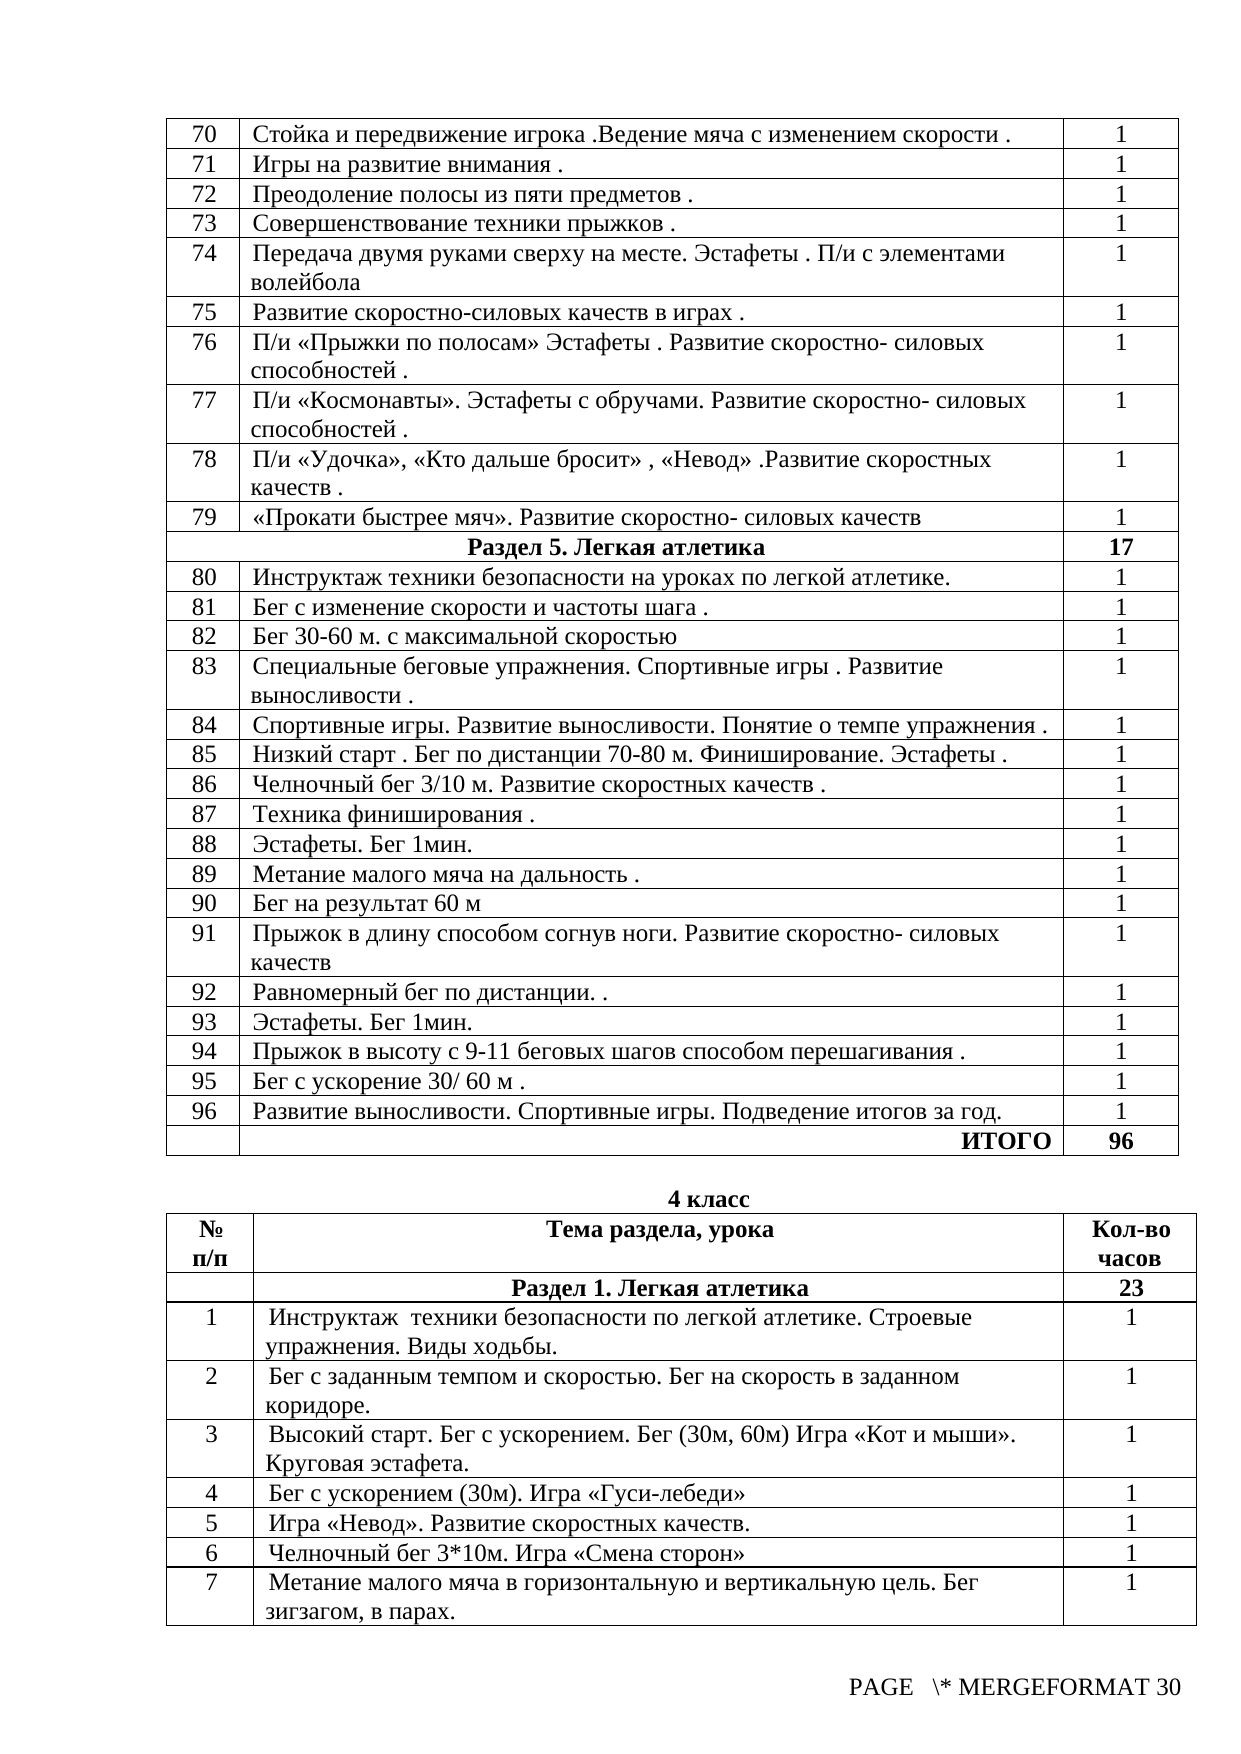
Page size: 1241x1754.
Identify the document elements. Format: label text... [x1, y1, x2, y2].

table_cell Специальные беговые упражнения. Спортивные игры . Развитие выносливости . [240, 651, 1063, 709]
table_cell П/и «Удочка», «Кто дальше бросит» , «Невод» .Развитие скоростных качеств . [240, 444, 1063, 501]
text 4 класс [177, 1184, 1181, 1213]
table_cell Бег на результат 60 м [240, 889, 1063, 917]
table_cell 7 [167, 1568, 253, 1625]
table_cell Равномерный бег по дистанции. . [240, 977, 1063, 1006]
table_cell 1 [1064, 1420, 1196, 1477]
table_cell 77 [167, 385, 239, 443]
table_cell 73 [167, 209, 239, 237]
table_cell Передача двумя руками сверху на месте. Эстафеты . П/и с элементами волейбола [240, 238, 1063, 296]
table_cell Бег с ускорением (30м). Игра «Гуси-лебеди» [254, 1478, 1063, 1507]
table_cell Инструктаж техники безопасности на уроках по легкой атлетике. [240, 562, 1063, 591]
table_cell Прыжок в длину способом согнув ноги. Развитие скоростно- силовых качеств [240, 918, 1063, 976]
table_cell 71 [167, 149, 239, 178]
table_cell 88 [167, 829, 239, 858]
table_cell 1 [1064, 149, 1178, 178]
table_cell Раздел 5. Легкая атлетика [167, 532, 1063, 561]
table_cell Преодоление полосы из пяти предметов . [240, 179, 1063, 207]
table_cell Бег с ускорение 30/ 60 м . [240, 1066, 1063, 1095]
table_cell 84 [167, 710, 239, 738]
table_cell 17 [1064, 532, 1178, 561]
table_cell Игры на развитие внимания . [240, 149, 1063, 178]
table_cell 1 [1064, 1478, 1196, 1507]
table_cell 70 [167, 119, 239, 148]
table_header Тема раздела, урока [254, 1214, 1063, 1272]
table_cell 1 [1064, 829, 1178, 858]
table_cell 76 [167, 327, 239, 384]
table_cell Бег 30-60 м. с максимальной скоростью [240, 621, 1063, 650]
table_cell [167, 1273, 253, 1301]
table_cell 93 [167, 1007, 239, 1035]
table_cell 79 [167, 502, 239, 531]
table_cell 1 [1064, 385, 1178, 443]
table_cell Бег с заданным темпом и скоростью. Бег на скорость в заданном коридоре. [254, 1361, 1063, 1418]
table_cell 1 [1064, 621, 1178, 650]
table_cell Игра «Невод». Развитие скоростных качеств. [254, 1508, 1063, 1537]
table_cell 1 [1064, 859, 1178, 887]
table_cell Низкий старт . Бег по дистанции 70-80 м. Финиширование. Эстафеты . [240, 740, 1063, 768]
table_cell 87 [167, 799, 239, 828]
table_cell 85 [167, 740, 239, 768]
table_cell 96 [167, 1096, 239, 1125]
table_cell Эстафеты. Бег 1мин. [240, 1007, 1063, 1035]
table_cell 86 [167, 769, 239, 798]
table_cell Совершенствование техники прыжков . [240, 209, 1063, 237]
table_cell 82 [167, 621, 239, 650]
table_cell 1 [1064, 799, 1178, 828]
table_cell 6 [167, 1538, 253, 1566]
table_cell 74 [167, 238, 239, 296]
table_cell 91 [167, 918, 239, 976]
table_cell Раздел 1. Легкая атлетика [254, 1273, 1063, 1301]
table_cell Высокий старт. Бег с ускорением. Бег (30м, 60м) Игра «Кот и мыши». Круговая эстафета. [254, 1420, 1063, 1477]
table_cell 1 [1064, 977, 1178, 1006]
table_cell 23 [1064, 1273, 1196, 1301]
table_cell 1 [1064, 1568, 1196, 1625]
table_cell 90 [167, 889, 239, 917]
table_cell 89 [167, 859, 239, 887]
table_cell 1 [1064, 710, 1178, 738]
table_cell 1 [1064, 918, 1178, 976]
table_cell 1 [1064, 238, 1178, 296]
table_cell 1 [1064, 592, 1178, 620]
table_cell 78 [167, 444, 239, 501]
table_cell Техника финиширования . [240, 799, 1063, 828]
table_cell 72 [167, 179, 239, 207]
table_cell 1 [1064, 1538, 1196, 1566]
table_cell 1 [1064, 889, 1178, 917]
table_cell 1 [1064, 651, 1178, 709]
table_cell 81 [167, 592, 239, 620]
table_cell 1 [1064, 769, 1178, 798]
table_cell 1 [1064, 562, 1178, 591]
table_cell 1 [1064, 444, 1178, 501]
table_cell 1 [1064, 1361, 1196, 1418]
table_cell 96 [1064, 1126, 1178, 1154]
table_cell 95 [167, 1066, 239, 1095]
table_cell 1 [1064, 1508, 1196, 1537]
table_header Кол-во часов [1064, 1214, 1196, 1272]
table_cell 3 [167, 1420, 253, 1477]
table_cell 1 [1064, 502, 1178, 531]
table_cell Прыжок в высоту с 9-11 беговых шагов способом перешагивания . [240, 1036, 1063, 1065]
table_cell 4 [167, 1478, 253, 1507]
table_cell 1 [1064, 740, 1178, 768]
table_cell Челночный бег 3*10м. Игра «Смена сторон» [254, 1538, 1063, 1566]
table_cell 75 [167, 297, 239, 326]
table_cell 1 [1064, 1066, 1178, 1095]
table_cell 1 [1064, 119, 1178, 148]
table_cell 94 [167, 1036, 239, 1065]
table_cell 2 [167, 1361, 253, 1418]
table_cell 1 [1064, 179, 1178, 207]
table_cell П/и «Прыжки по полосам» Эстафеты . Развитие скоростно- силовых способностей . [240, 327, 1063, 384]
table_cell Спортивные игры. Развитие выносливости. Понятие о темпе упражнения . [240, 710, 1063, 738]
table_cell Бег с изменение скорости и частоты шага . [240, 592, 1063, 620]
table_cell П/и «Космонавты». Эстафеты с обручами. Развитие скоростно- силовых способностей . [240, 385, 1063, 443]
table_header № п/п [167, 1214, 253, 1272]
table_cell 83 [167, 651, 239, 709]
table_cell Челночный бег 3/10 м. Развитие скоростных качеств . [240, 769, 1063, 798]
table_cell 1 [1064, 1096, 1178, 1125]
table_cell 1 [1064, 297, 1178, 326]
table_cell Развитие выносливости. Спортивные игры. Подведение итогов за год. [240, 1096, 1063, 1125]
table_cell «Прокати быстрее мяч». Развитие скоростно- силовых качеств [240, 502, 1063, 531]
table_cell Развитие скоростно-силовых качеств в играх . [240, 297, 1063, 326]
table_cell 1 [1064, 1303, 1196, 1360]
table_cell 80 [167, 562, 239, 591]
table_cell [240, 119, 1063, 148]
table_cell 1 [1064, 327, 1178, 384]
table_cell 5 [167, 1508, 253, 1537]
table_cell 1 [167, 1303, 253, 1360]
table_cell [167, 1126, 239, 1154]
table_cell 1 [1064, 1007, 1178, 1035]
table_cell ИТОГО [240, 1126, 1063, 1154]
table_cell Инструктаж техники безопасности по легкой атлетике. Строевые упражнения. Виды ходьбы. [254, 1303, 1063, 1360]
table_cell 92 [167, 977, 239, 1006]
table_cell 1 [1064, 209, 1178, 237]
table_cell Метание малого мяча на дальность . [240, 859, 1063, 887]
table_cell 1 [1064, 1036, 1178, 1065]
table_cell Эстафеты. Бег 1мин. [240, 829, 1063, 858]
table_cell Метание малого мяча в горизонтальную и вертикальную цель. Бег зигзагом, в парах. [254, 1568, 1063, 1625]
